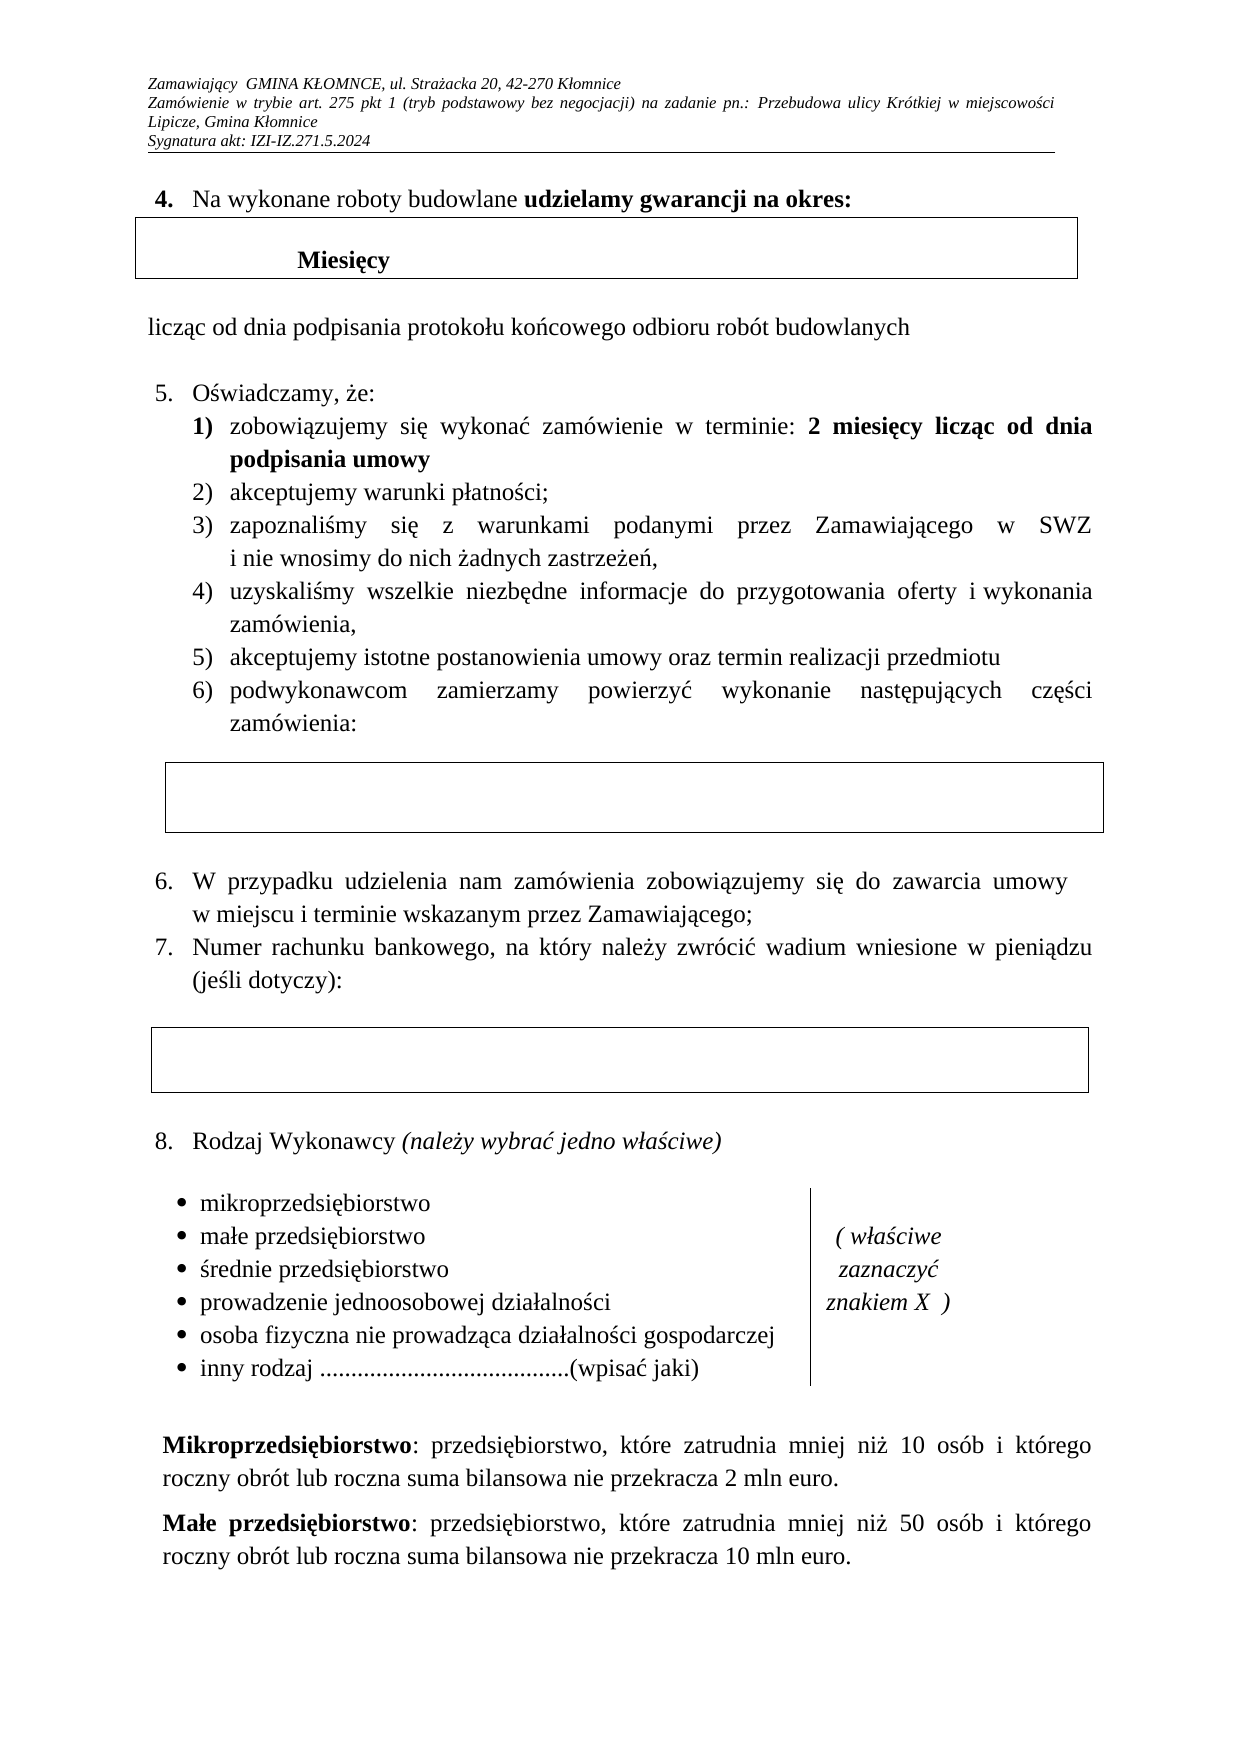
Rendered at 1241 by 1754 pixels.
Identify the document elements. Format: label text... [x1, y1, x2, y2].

list zobowiązujemy się wykonać zamówienie w terminie: 2 miesięcy licząc od dnia podpisania umowy [192, 411, 1093, 473]
list zapoznaliśmy się z warunkami podanymi przez Zamawiającego w SWZ i nie wnosimy do nich żadnych zastrzeżeń, [192, 510, 1093, 572]
table_header Miesięcy [136, 218, 1077, 278]
table_header mikroprzedsiębiorstwo małe przedsiębiorstwo średnie przedsiębiorstwo prowadzenie jednoosobowej działalności osoba fizyczna nie prowadząca działalności gospodarczej inny rodzaj ........................................(wpisać jaki) [136, 1188, 810, 1386]
list akceptujemy warunki płatności; [192, 477, 1093, 506]
text Mikroprzedsiębiorstwo: przedsiębiorstwo, które zatrudnia mniej niż 10 osób i którego roczny obrót lub roczna suma bilansowa nie przekracza 2 mln euro. [162, 1430, 1093, 1492]
list W przypadku udzielenia nam zamówienia zobowiązujemy się do zawarcia umowy w miejscu i terminie wskazanym przez Zamawiającego; [154, 866, 1093, 927]
list Numer rachunku bankowego, na który należy zwrócić wadium wniesione w pieniądzu (jeśli dotyczy): [154, 932, 1093, 993]
text licząc od dnia podpisania protokołu końcowego odbioru robót budowlanych [148, 312, 1093, 341]
table_header [166, 763, 1103, 832]
table_header [152, 1028, 1088, 1092]
list Rodzaj Wykonawcy (należy wybrać jedno właściwe) [154, 1126, 1093, 1155]
list podwykonawcom zamierzamy powierzyć wykonanie następujących części zamówienia: [192, 675, 1093, 737]
list Na wykonane roboty budowlane udzielamy gwarancji na okres: [154, 184, 1093, 212]
table_header ( właściwe zaznaczyć znakiem X ) [811, 1188, 966, 1386]
text Małe przedsiębiorstwo: przedsiębiorstwo, które zatrudnia mniej niż 50 osób i którego roczny obrót lub roczna suma bilansowa nie przekracza 10 mln euro. [162, 1508, 1093, 1570]
list uzyskaliśmy wszelkie niezbędne informacje do przygotowania oferty i wykonania zamówienia, [192, 576, 1093, 638]
list akceptujemy istotne postanowienia umowy oraz termin realizacji przedmiotu [192, 642, 1093, 671]
list Oświadczamy, że: [154, 378, 1093, 407]
